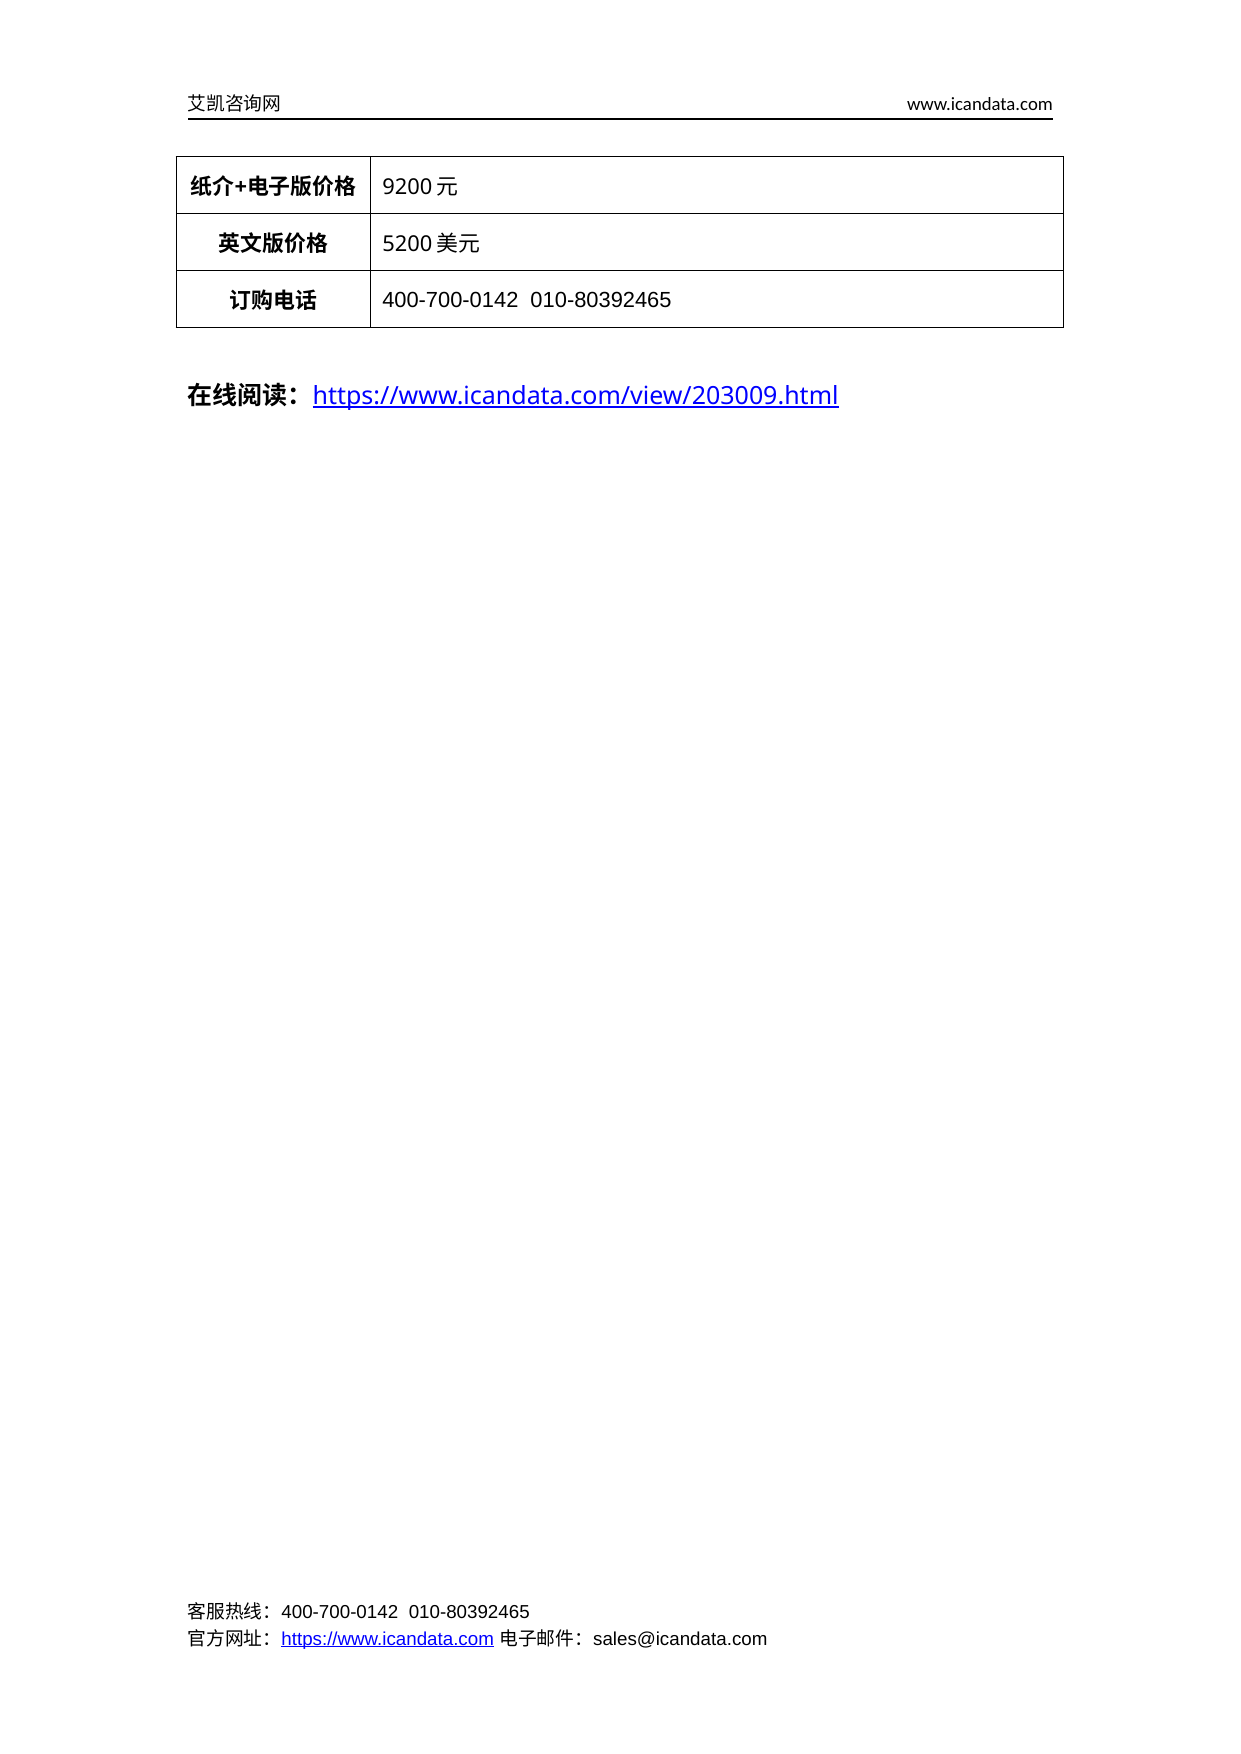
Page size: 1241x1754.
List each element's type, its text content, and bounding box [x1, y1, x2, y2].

table_cell 英文版价格 [177, 214, 370, 270]
text 在线阅读：https://www.icandata.com/view/203009.html [187, 361, 1053, 426]
table_cell 5200美元 [371, 214, 1063, 270]
table_cell 9200元 [371, 157, 1063, 213]
table_cell 订购电话 [177, 271, 370, 327]
table_cell 400-700-0142 010-80392465 [371, 271, 1063, 327]
table_cell 纸介+电子版价格 [177, 157, 370, 213]
